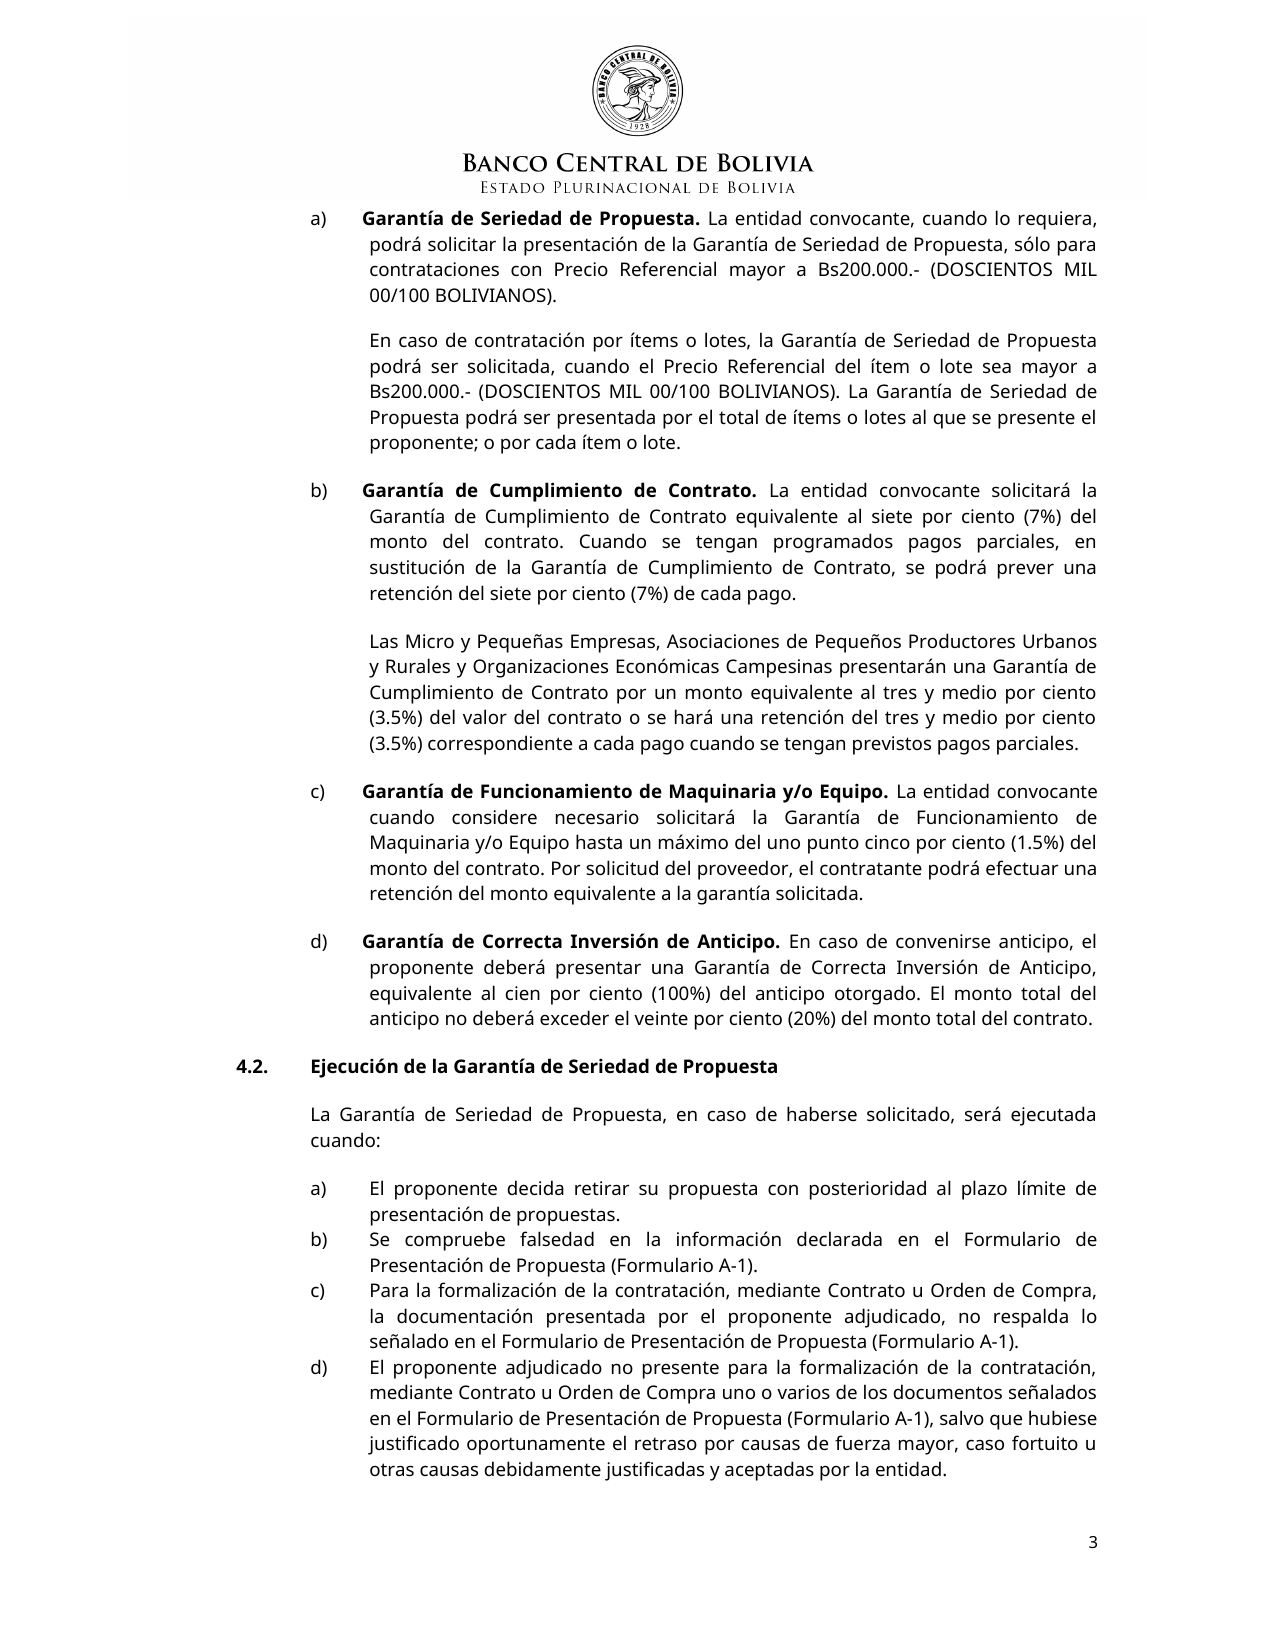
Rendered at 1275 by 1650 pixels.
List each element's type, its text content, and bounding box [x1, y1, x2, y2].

text Las Micro y Pequeñas Empresas, Asociaciones de Pequeños Productores Urbanos y Rurales y Organizaciones Económicas Campesinas presentarán una Garantía de Cumplimiento de Contrato por un monto equivalente al tres y medio por ciento (3.5%) del valor del contrato o se hará una retención del tres y medio por ciento (3.5%) correspondiente a cada pago cuando se tengan previstos pagos parciales. [369, 628, 1098, 756]
list Para la formalización de la contratación, mediante Contrato u Orden de Compra, la documentación presentada por el proponente adjudicado, no respalda lo señalado en el Formulario de Presentación de Propuesta (Formulario A-1). [310, 1278, 1098, 1354]
list El proponente decida retirar su propuesta con posterioridad al plazo límite de presentación de propuestas. [310, 1176, 1098, 1227]
list Se compruebe falsedad en la información declarada en el Formulario de Presentación de Propuesta (Formulario A-1). [310, 1227, 1098, 1278]
subtitle Ejecución de la Garantía de Seriedad de Propuesta [236, 1053, 1098, 1079]
text En caso de contratación por ítems o lotes, la Garantía de Seriedad de Propuesta podrá ser solicitada, cuando el Precio Referencial del ítem o lote sea mayor a Bs200.000.- (DOSCIENTOS MIL 00/100 BOLIVIANOS). La Garantía de Seriedad de Propuesta podrá ser presentada por el total de ítems o lotes al que se presente el proponente; o por cada ítem o lote. [369, 327, 1098, 455]
text La Garantía de Seriedad de Propuesta, en caso de haberse solicitado, será ejecutada cuando: [310, 1102, 1098, 1153]
list Garantía de Funcionamiento de Maquinaria y/o Equipo. La entidad convocante cuando considere necesario solicitará la Garantía de Funcionamiento de Maquinaria y/o Equipo hasta un máximo del uno punto cinco por ciento (1.5%) del monto del contrato. Por solicitud del proveedor, el contratante podrá efectuar una retención del monto equivalente a la garantía solicitada. [310, 778, 1098, 906]
list Garantía de Cumplimiento de Contrato. La entidad convocante solicitará la Garantía de Cumplimiento de Contrato equivalente al siete por ciento (7%) del monto del contrato. Cuando se tengan programados pagos parciales, en sustitución de la Garantía de Cumplimiento de Contrato, se podrá prever una retención del siete por ciento (7%) de cada pago. [310, 478, 1098, 605]
list Garantía de Correcta Inversión de Anticipo. En caso de convenirse anticipo, el proponente deberá presentar una Garantía de Correcta Inversión de Anticipo, equivalente al cien por ciento (100%) del anticipo otorgado. El monto total del anticipo no deberá exceder el veinte por ciento (20%) del monto total del contrato. [310, 929, 1098, 1031]
picture [122, 15, 1147, 200]
list El proponente adjudicado no presente para la formalización de la contratación, mediante Contrato u Orden de Compra uno o varios de los documentos señalados en el Formulario de Presentación de Propuesta (Formulario A-1), salvo que hubiese justificado oportunamente el retraso por causas de fuerza mayor, caso fortuito u otras causas debidamente justificadas y aceptadas por la entidad. [310, 1354, 1098, 1482]
list Garantía de Seriedad de Propuesta. La entidad convocante, cuando lo requiera, podrá solicitar la presentación de la Garantía de Seriedad de Propuesta, sólo para contrataciones con Precio Referencial mayor a Bs200.000.- (DOSCIENTOS MIL 00/100 BOLIVIANOS). [310, 200, 1098, 308]
